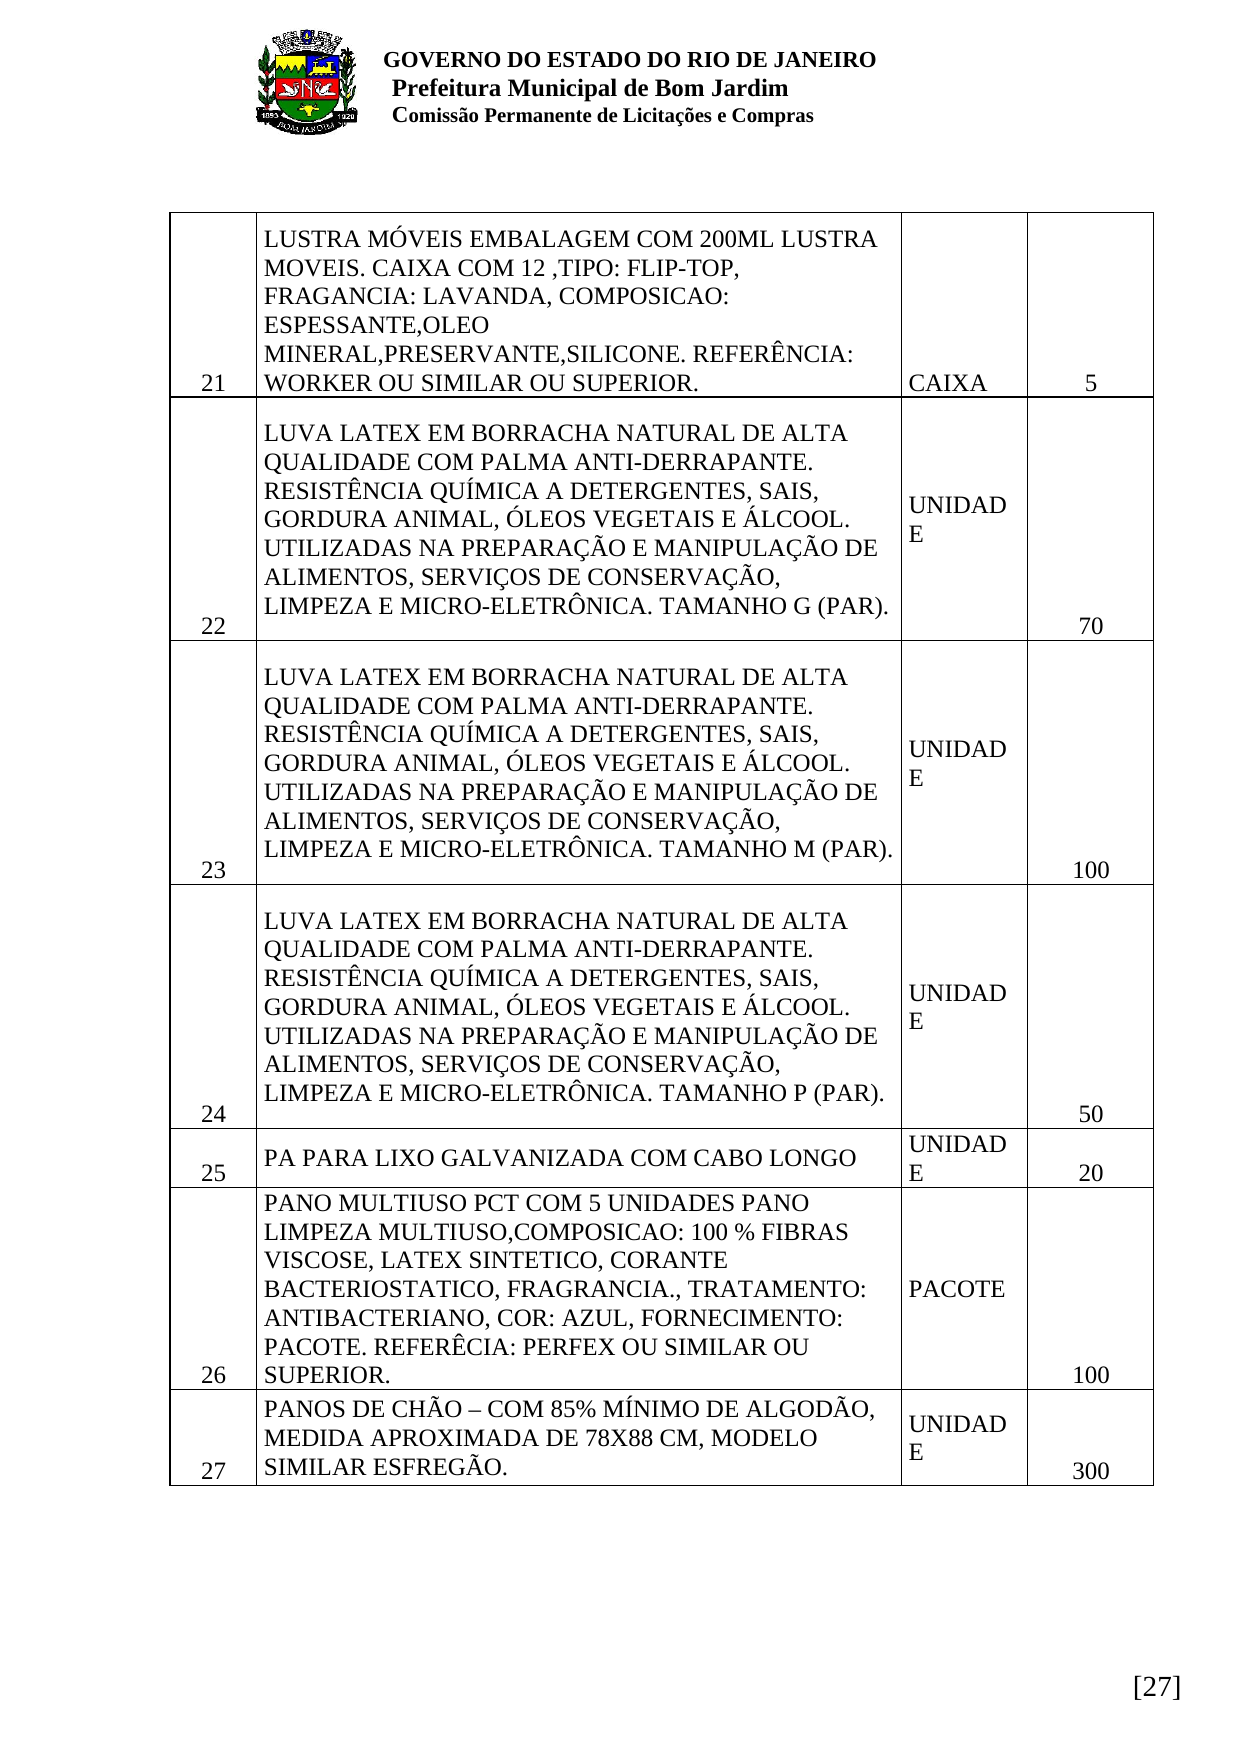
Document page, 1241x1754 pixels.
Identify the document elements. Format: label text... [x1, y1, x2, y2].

table_cell LUSTRA MÓVEIS EMBALAGEM COM 200ML LUSTRA MOVEIS. CAIXA COM 12 ,TIPO: FLIP-TOP, FRAGANCIA: LAVANDA, COMPOSICAO: ESPESSANTE,OLEO MINERAL,PRESERVANTE,SILICONE. REFERÊNCIA: WORKER OU SIMILAR OU SUPERIOR. [257, 213, 901, 396]
table_cell PACOTE [902, 1188, 1027, 1389]
picture [253, 27, 359, 137]
table_cell 300 [1028, 1390, 1153, 1485]
table_cell PANO MULTIUSO PCT COM 5 UNIDADES PANO LIMPEZA MULTIUSO,COMPOSICAO: 100 % FIBRAS VISCOSE, LATEX SINTETICO, CORANTE BACTERIOSTATICO, FRAGRANCIA., TRATAMENTO: ANTIBACTERIANO, COR: AZUL, FORNECIMENTO: PACOTE. REFERÊCIA: PERFEX OU SIMILAR OU SUPERIOR. [257, 1188, 901, 1389]
table_cell 70 [1028, 398, 1153, 640]
table_cell LUVA LATEX EM BORRACHA NATURAL DE ALTA QUALIDADE COM PALMA ANTI-DERRAPANTE. RESISTÊNCIA QUÍMICA A DETERGENTES, SAIS, GORDURA ANIMAL, ÓLEOS VEGETAIS E ÁLCOOL. UTILIZADAS NA PREPARAÇÃO E MANIPULAÇÃO DE ALIMENTOS, SERVIÇOS DE CONSERVAÇÃO, LIMPEZA E MICRO-ELETRÔNICA. TAMANHO G (PAR). [257, 398, 901, 640]
table_cell 5 [1028, 213, 1153, 396]
table_cell PA PARA LIXO GALVANIZADA COM CABO LONGO [257, 1129, 901, 1187]
table_cell 20 [1028, 1129, 1153, 1187]
table_cell 50 [1028, 885, 1153, 1128]
table_cell UNIDADE [902, 398, 1027, 640]
table_cell 25 [171, 1129, 256, 1187]
table_cell 24 [171, 885, 256, 1128]
table_cell LUVA LATEX EM BORRACHA NATURAL DE ALTA QUALIDADE COM PALMA ANTI-DERRAPANTE. RESISTÊNCIA QUÍMICA A DETERGENTES, SAIS, GORDURA ANIMAL, ÓLEOS VEGETAIS E ÁLCOOL. UTILIZADAS NA PREPARAÇÃO E MANIPULAÇÃO DE ALIMENTOS, SERVIÇOS DE CONSERVAÇÃO, LIMPEZA E MICRO-ELETRÔNICA. TAMANHO M (PAR). [257, 641, 901, 884]
table_cell 100 [1028, 641, 1153, 884]
table_cell 26 [171, 1188, 256, 1389]
table_cell LUVA LATEX EM BORRACHA NATURAL DE ALTA QUALIDADE COM PALMA ANTI-DERRAPANTE. RESISTÊNCIA QUÍMICA A DETERGENTES, SAIS, GORDURA ANIMAL, ÓLEOS VEGETAIS E ÁLCOOL. UTILIZADAS NA PREPARAÇÃO E MANIPULAÇÃO DE ALIMENTOS, SERVIÇOS DE CONSERVAÇÃO, LIMPEZA E MICRO-ELETRÔNICA. TAMANHO P (PAR). [257, 885, 901, 1128]
table_cell UNIDADE [902, 1390, 1027, 1485]
table_cell 21 [171, 213, 256, 396]
table_cell 27 [171, 1390, 256, 1485]
table_cell CAIXA [902, 213, 1027, 396]
table_cell PANOS DE CHÃO – COM 85% MÍNIMO DE ALGODÃO, MEDIDA APROXIMADA DE 78X88 CM, MODELO SIMILAR ESFREGÃO. [257, 1390, 901, 1485]
table_cell UNIDADE [902, 641, 1027, 884]
table_cell 22 [171, 398, 256, 640]
table_cell 23 [171, 641, 256, 884]
table_cell UNIDADE [902, 1129, 1027, 1187]
table_cell 100 [1028, 1188, 1153, 1389]
table_cell UNIDADE [902, 885, 1027, 1128]
